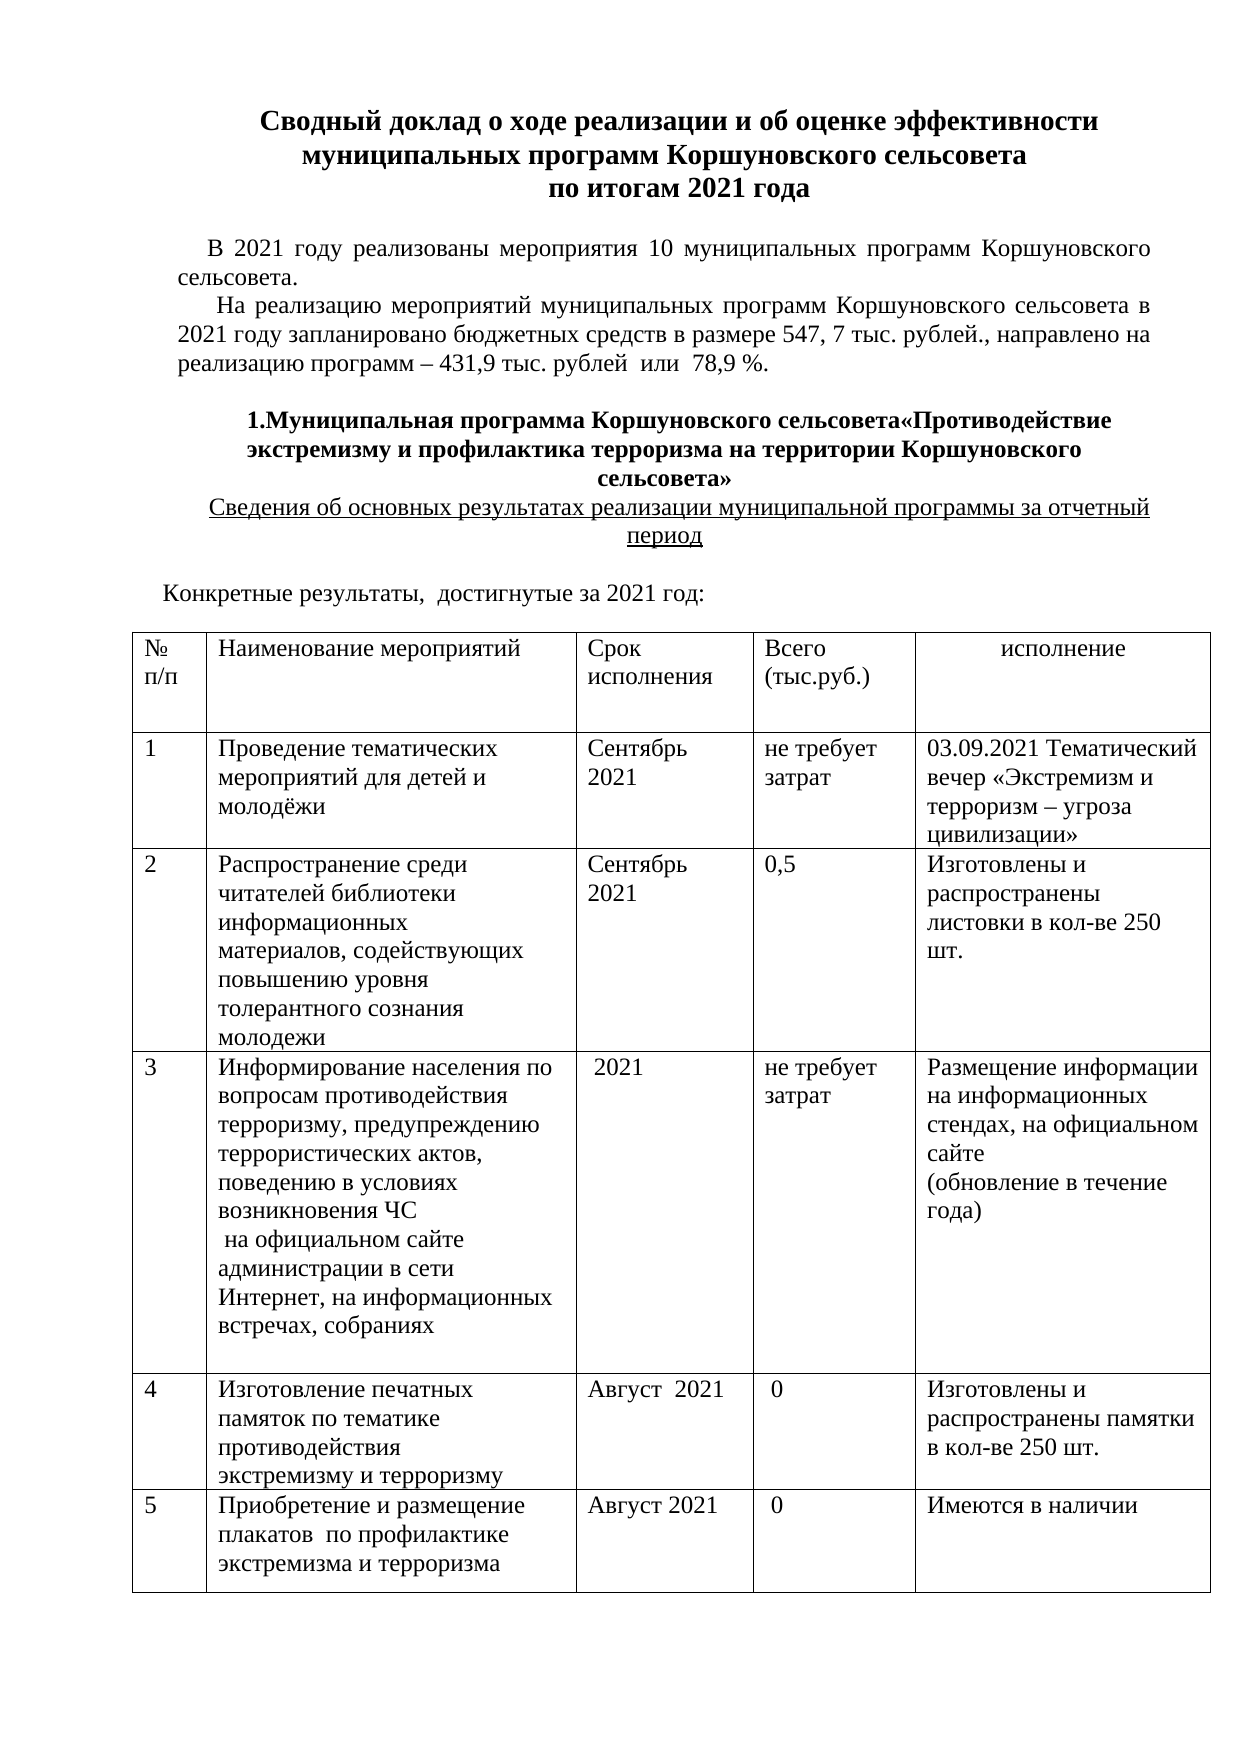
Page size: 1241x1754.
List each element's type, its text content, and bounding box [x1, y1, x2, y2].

table_cell 2 [133, 849, 206, 1051]
table_cell Изготовление печатных памяток по тематике противодействия экстремизму и терроризму [207, 1374, 576, 1489]
table_cell Изготовлены и распространены памятки в кол-ве 250 шт. [916, 1374, 1210, 1489]
table_cell 5 [133, 1490, 206, 1592]
table_cell Приобретение и размещение плакатов по профилактике экстремизма и терроризма [207, 1490, 576, 1592]
text Сведения об основных результатах реализации муниципальной программы за отчетный период [177, 492, 1152, 549]
table_cell Имеются в наличии [916, 1490, 1210, 1592]
text Сводный доклад о ходе реализации и об оценке эффективности муниципальных программ Коршуновского сельсовета [177, 103, 1152, 171]
text 1.Муниципальная программа Коршуновского сельсовета«Противодействие экстремизму и профилактика терроризма на территории Коршуновского сельсовета» [177, 405, 1152, 492]
table_cell Сентябрь 2021 [577, 849, 753, 1051]
text Конкретные результаты, достигнутые за 2021 год: [118, 578, 1152, 607]
table_cell 0 [754, 1374, 915, 1489]
text В 2021 году реализованы мероприятия 10 муниципальных программ Коршуновского сельсовета. [177, 233, 1152, 290]
table_header Срок исполнения [577, 633, 753, 732]
table_cell 03.09.2021 Тематический вечер «Экстремизм и терроризм – угроза цивилизации» [916, 733, 1210, 848]
table_cell Август 2021 [577, 1374, 753, 1489]
table_cell 1 [133, 733, 206, 848]
text по итогам 2021 года [177, 171, 1152, 204]
text На реализацию мероприятий муниципальных программ Коршуновского сельсовета в 2021 году запланировано бюджетных средств в размере 547, 7 тыс. рублей., направлено на реализацию программ – 431,9 тыс. рублей или 78,9 %. [177, 290, 1152, 377]
table_cell 3 [133, 1052, 206, 1373]
table_cell не требует затрат [754, 733, 915, 848]
table_header № п/п [133, 633, 206, 732]
table_cell не требует затрат [754, 1052, 915, 1373]
table_cell 0,5 [754, 849, 915, 1051]
table_cell Изготовлены и распространены листовки в кол-ве 250 шт. [916, 849, 1210, 1051]
table_cell Проведение тематических мероприятий для детей и молодёжи [207, 733, 576, 848]
table_cell Размещение информации на информационных стендах, на официальном сайте (обновление в течение года) [916, 1052, 1210, 1373]
table_cell 0 [754, 1490, 915, 1592]
table_cell 2021 [577, 1052, 753, 1373]
table_cell 4 [133, 1374, 206, 1489]
table_cell Информирование населения по вопросам противодействия терроризму, предупреждению террористических актов, поведению в условиях возникновения ЧС на официальном сайте администрации в сети Интернет, на информационных встречах, собраниях [207, 1052, 576, 1373]
table_header Всего (тыс.руб.) [754, 633, 915, 732]
table_header Наименование мероприятий [207, 633, 576, 732]
table_header исполнение [916, 633, 1210, 732]
table_cell Распространение среди читателей библиотеки информационных материалов, содействующих повышению уровня толерантного сознания молодежи [207, 849, 576, 1051]
table_cell Август 2021 [577, 1490, 753, 1592]
table_cell Сентябрь 2021 [577, 733, 753, 848]
